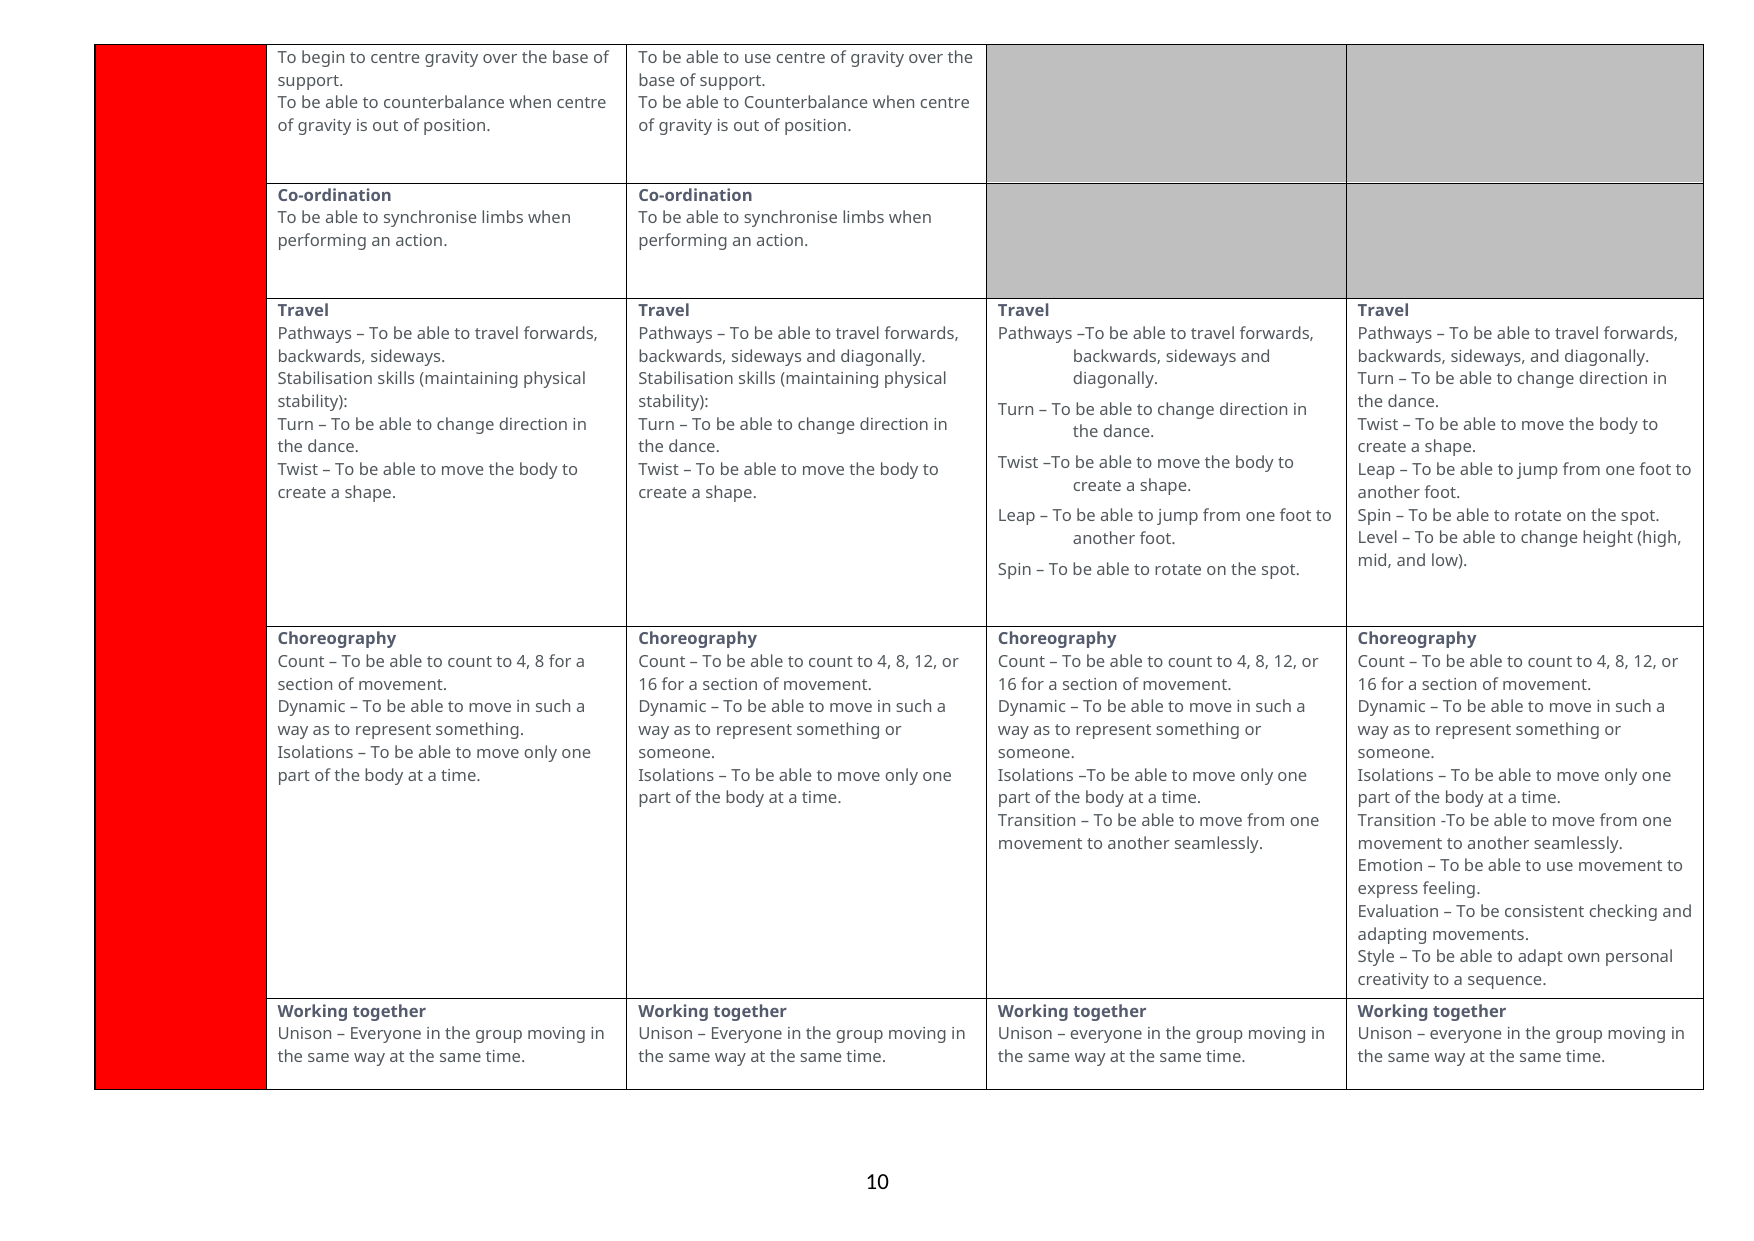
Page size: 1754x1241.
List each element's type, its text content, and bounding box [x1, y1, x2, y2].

table_cell Travel Pathways – To be able to travel forwards, backwards, sideways, and diagonally. Turn – To be able to change direction in the dance. Twist – To be able to move the body to create a shape. Leap – To be able to jump from one foot to another foot. Spin – To be able to rotate on the spot. Level – To be able to change height (high, mid, and low). [1347, 299, 1703, 626]
table_cell Travel Pathways – To be able to travel forwards, backwards, sideways. Stabilisation skills (maintaining physical stability): Turn – To be able to change direction in the dance. Twist – To be able to move the body to create a shape. [267, 299, 626, 626]
table_cell [987, 45, 1346, 182]
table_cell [267, 45, 626, 182]
table_cell Choreography Count – To be able to count to 4, 8, 12, or 16 for a section of movement. Dynamic – To be able to move in such a way as to represent something or someone. Isolations – To be able to move only one part of the body at a time. Transition -To be able to move from one movement to another seamlessly. Emotion – To be able to use movement to express feeling. Evaluation – To be consistent checking and adapting movements. Style – To be able to adapt own personal creativity to a sequence. [1347, 627, 1703, 998]
table_cell Co-ordination To be able to synchronise limbs when performing an action. [267, 184, 626, 298]
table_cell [267, 999, 626, 1089]
table_cell [1347, 184, 1703, 298]
table_cell Travel Pathways –To be able to travel forwards, backwards, sideways and diagonally. Turn – To be able to change direction in the dance. Twist –To be able to move the body to create a shape. Leap – To be able to jump from one foot to another foot. Spin – To be able to rotate on the spot. [987, 299, 1346, 626]
table_cell [1347, 45, 1703, 182]
table_cell Travel Pathways – To be able to travel forwards, backwards, sideways and diagonally. Stabilisation skills (maintaining physical stability): Turn – To be able to change direction in the dance. Twist – To be able to move the body to create a shape. [627, 299, 986, 626]
table_cell Choreography Count – To be able to count to 4, 8, 12, or 16 for a section of movement. Dynamic – To be able to move in such a way as to represent something or someone. Isolations – To be able to move only one part of the body at a time. [627, 627, 986, 998]
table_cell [627, 45, 986, 182]
table_cell Choreography Count – To be able to count to 4, 8, 12, or 16 for a section of movement. Dynamic – To be able to move in such a way as to represent something or someone. Isolations –To be able to move only one part of the body at a time. Transition – To be able to move from one movement to another seamlessly. [987, 627, 1346, 998]
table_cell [627, 999, 986, 1089]
table_cell Co-ordination To be able to synchronise limbs when performing an action. [627, 184, 986, 298]
table_cell [987, 184, 1346, 298]
table_cell Choreography Count – To be able to count to 4, 8 for a section of movement. Dynamic – To be able to move in such a way as to represent something. Isolations – To be able to move only one part of the body at a time. [267, 627, 626, 998]
